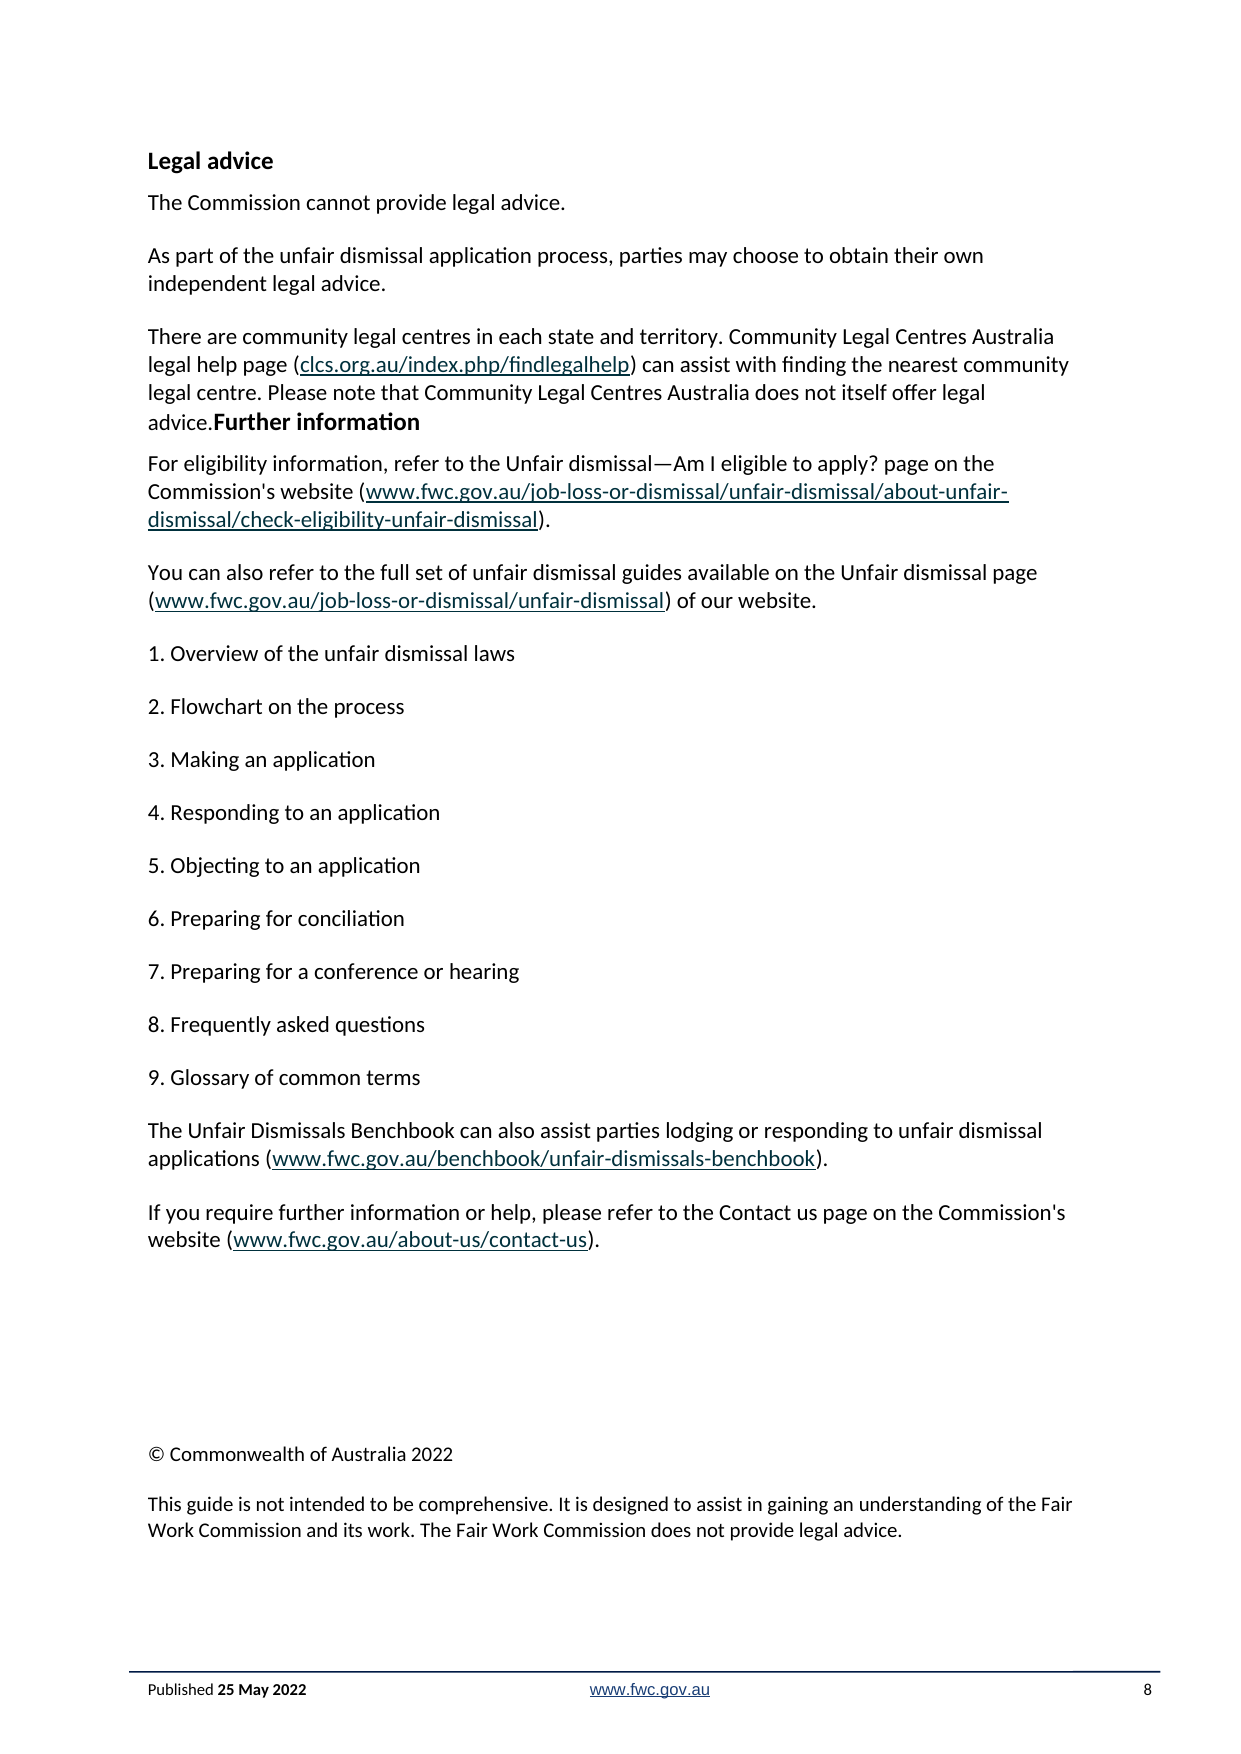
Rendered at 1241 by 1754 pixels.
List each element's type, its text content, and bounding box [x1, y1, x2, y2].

text If you require further information or help, please refer to the Contact us page on the Commission's website (www.fwc.gov.au/about-us/contact-us). [148, 1198, 1092, 1254]
text 3. Making an application [148, 745, 1092, 773]
text The Commission cannot provide legal advice. [148, 188, 1092, 216]
text © Commonwealth of Australia 2022 [148, 1441, 1092, 1467]
text 8. Frequently asked questions [148, 1011, 1092, 1038]
text For eligibility information, refer to the Unfair dismissal—Am I eligible to apply? page on the Commission's website (www.fwc.gov.au/job-loss-or-dismissal/unfair-dismissal/about-unfair-dismissal/check-eligibility-unfair-dismissal). [148, 449, 1092, 533]
text The Unfair Dismissals Benchbook can also assist parties lodging or responding to unfair dismissal applications (www.fwc.gov.au/benchbook/unfair-dismissals-benchbook). [148, 1117, 1092, 1173]
subtitle There are community legal centres in each state and territory. Community Legal Centres Australia legal help page (clcs.org.au/index.php/findlegalhelp) can assist with finding the nearest community legal centre. Please note that Community Legal Centres Australia does not itself offer legal advice.Further information [148, 322, 1092, 437]
text 4. Responding to an application [148, 798, 1092, 826]
text This guide is not intended to be comprehensive. It is designed to assist in gaining an understanding of the Fair Work Commission and its work. The Fair Work Commission does not provide legal advice. [148, 1492, 1092, 1542]
text 6. Preparing for conciliation [148, 904, 1092, 932]
text You can also refer to the full set of unfair dismissal guides available on the Unfair dismissal page (www.fwc.gov.au/job-loss-or-dismissal/unfair-dismissal) of our website. [148, 558, 1092, 614]
text 9. Glossary of common terms [148, 1063, 1092, 1092]
text 7. Preparing for a conference or hearing [148, 957, 1092, 986]
text 2. Flowchart on the process [148, 692, 1092, 720]
text As part of the unfair dismissal application process, parties may choose to obtain their own independent legal advice. [148, 241, 1092, 297]
text 1. Overview of the unfair dismissal laws [148, 639, 1092, 667]
text 5. Objecting to an application [148, 851, 1092, 879]
subtitle Legal advice [148, 145, 1092, 176]
